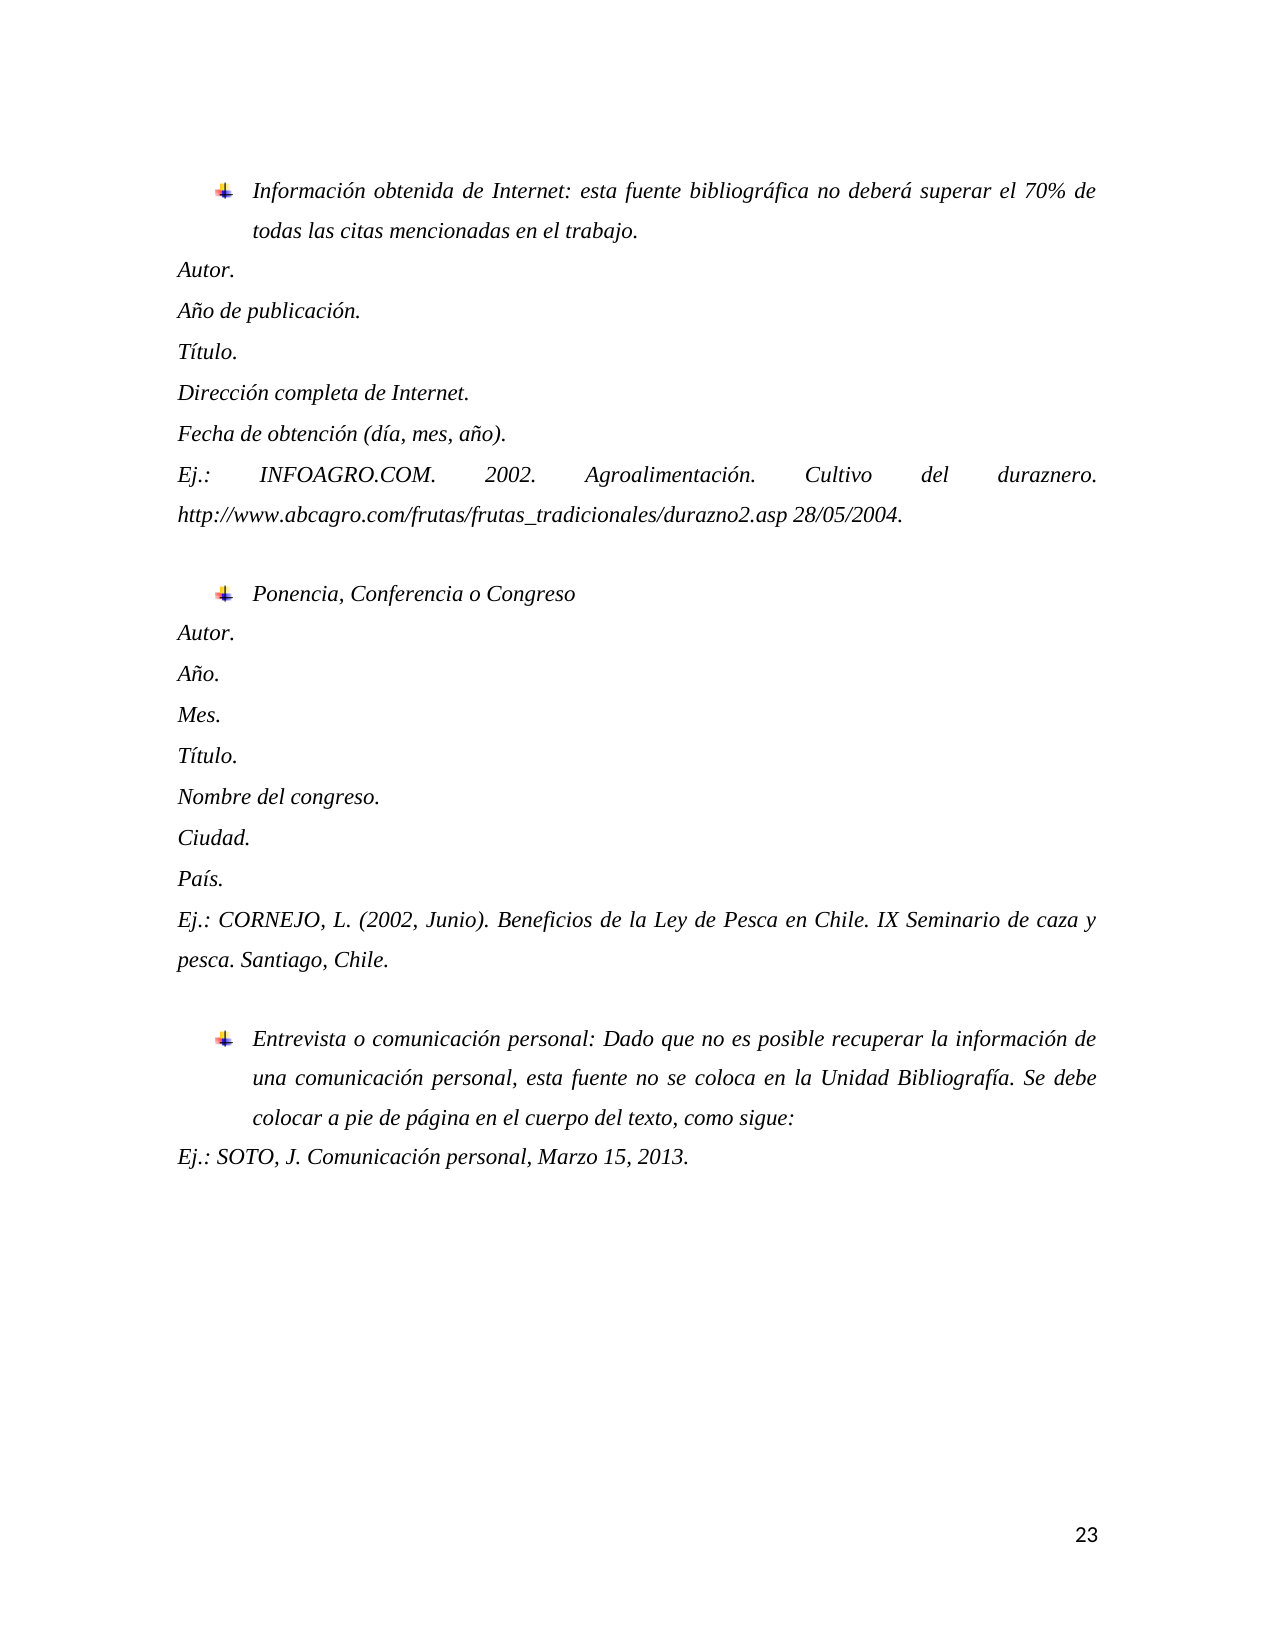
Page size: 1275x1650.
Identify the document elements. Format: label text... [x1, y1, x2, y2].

picture [215, 1029, 233, 1047]
text País. [177, 866, 1098, 892]
text Autor. [177, 619, 1098, 646]
text Título. [177, 338, 1098, 364]
text Fecha de obtención (día, mes, año). [177, 420, 1098, 447]
text Dirección completa de Internet. [177, 379, 1098, 406]
text Ej.: INFOAGRO.COM. 2002. Agroalimentación. Cultivo del duraznero. http://www.abcagro.com/frutas/frutas_tradicionales/durazno2.asp 28/05/2004. [177, 461, 1098, 527]
picture [215, 584, 233, 602]
text Nombre del congreso. [177, 783, 1098, 810]
text Mes. [177, 701, 1098, 728]
text Ej.: CORNEJO, L. (2002, Junio). Beneficios de la Ley de Pesca en Chile. IX Seminario de caza y pesca. Santiago, Chile. [177, 907, 1098, 972]
picture [215, 181, 233, 199]
text Título. [177, 742, 1098, 769]
list Entrevista o comunicación personal: Dado que no es posible recuperar la información de una comunicación personal, esta fuente no se coloca en la Unidad Bibliografía. Se debe colocar a pie de página en el cuerpo del texto, como sigue: [215, 1025, 1098, 1130]
text Ej.: SOTO, J. Comunicación personal, Marzo 15, 2013. [177, 1143, 1098, 1170]
text Año de publicación. [177, 297, 1098, 323]
list Información obtenida de Internet: esta fuente bibliográfica no deberá superar el 70% de todas las citas mencionadas en el trabajo. [215, 177, 1098, 243]
text Ciudad. [177, 824, 1098, 851]
list Ponencia, Conferencia o Congreso [215, 580, 1098, 606]
text Año. [177, 660, 1098, 687]
text Autor. [177, 256, 1098, 282]
